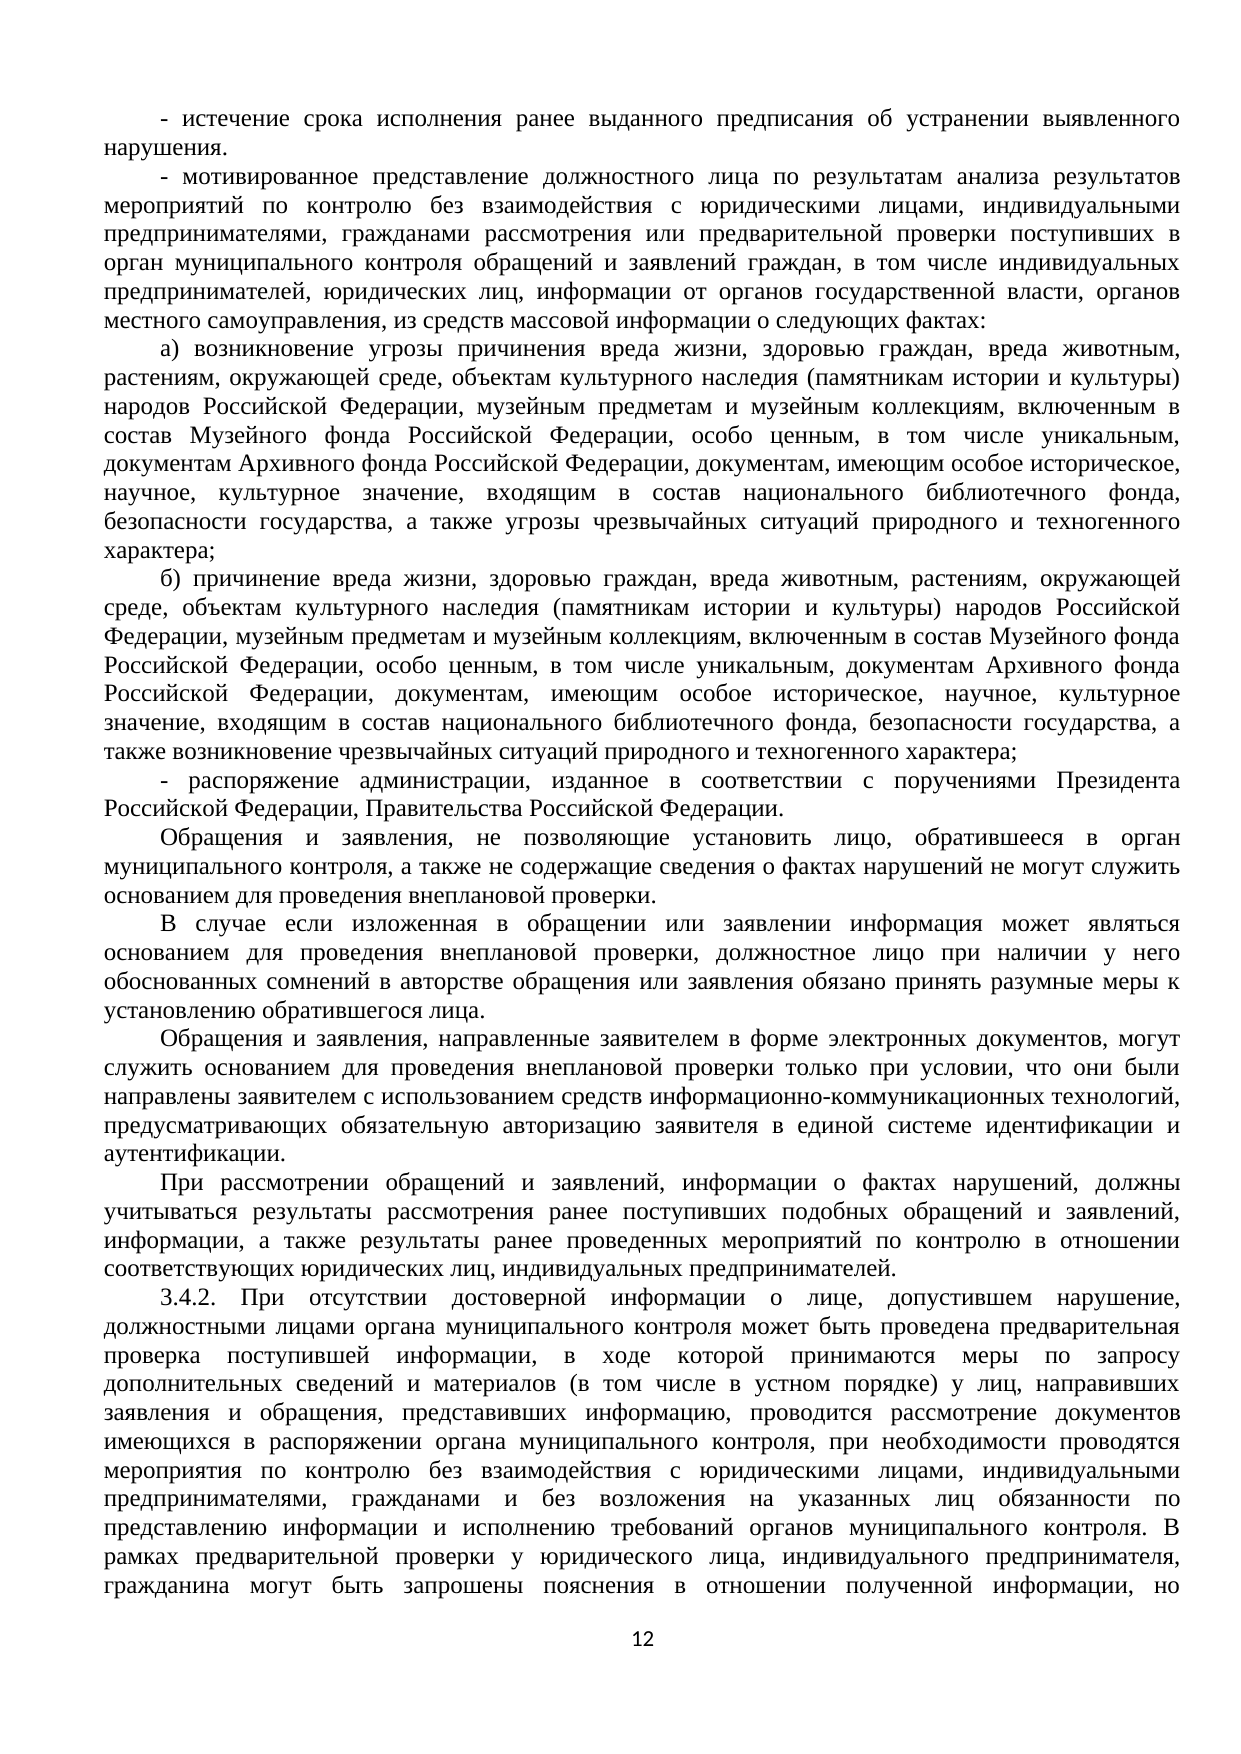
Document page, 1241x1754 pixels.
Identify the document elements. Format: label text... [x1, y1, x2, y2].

text При рассмотрении обращений и заявлений, информации о фактах нарушений, должны учитываться результаты рассмотрения ранее поступивших подобных обращений и заявлений, информации, а также результаты ранее проведенных мероприятий по контролю в отношении соответствующих юридических лиц, индивидуальных предпринимателей. [103, 1167, 1181, 1282]
text а) возникновение угрозы причинения вреда жизни, здоровью граждан, вреда животным, растениям, окружающей среде, объектам культурного наследия (памятникам истории и культуры) народов Российской Федерации, музейным предметам и музейным коллекциям, включенным в состав Музейного фонда Российской Федерации, особо ценным, в том числе уникальным, документам Архивного фонда Российской Федерации, документам, имеющим особое историческое, научное, культурное значение, входящим в состав национального библиотечного фонда, безопасности государства, а также угрозы чрезвычайных ситуаций природного и техногенного характера; [103, 333, 1181, 563]
text - распоряжение администрации, изданное в соответствии с поручениями Президента Российской Федерации, Правительства Российской Федерации. [103, 765, 1181, 822]
text Обращения и заявления, направленные заявителем в форме электронных документов, могут служить основанием для проведения внеплановой проверки только при условии, что они были направлены заявителем с использованием средств информационно-коммуникационных технологий, предусматривающих обязательную авторизацию заявителя в единой системе идентификации и аутентификации. [103, 1023, 1181, 1167]
text - мотивированное представление должностного лица по результатам анализа результатов мероприятий по контролю без взаимодействия с юридическими лицами, индивидуальными предпринимателями, гражданами рассмотрения или предварительной проверки поступивших в орган муниципального контроля обращений и заявлений граждан, в том числе индивидуальных предпринимателей, юридических лиц, информации от органов государственной власти, органов местного самоуправления, из средств массовой информации о следующих фактах: [103, 161, 1181, 333]
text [103, 1282, 1181, 1598]
text В случае если изложенная в обращении или заявлении информация может являться основанием для проведения внеплановой проверки, должностное лицо при наличии у него обоснованных сомнений в авторстве обращения или заявления обязано принять разумные меры к установлению обратившегося лица. [103, 908, 1181, 1023]
text Обращения и заявления, не позволяющие установить лицо, обратившееся в орган муниципального контроля, а также не содержащие сведения о фактах нарушений не могут служить основанием для проведения внеплановой проверки. [103, 822, 1181, 908]
text б) причинение вреда жизни, здоровью граждан, вреда животным, растениям, окружающей среде, объектам культурного наследия (памятникам истории и культуры) народов Российской Федерации, музейным предметам и музейным коллекциям, включенным в состав Музейного фонда Российской Федерации, особо ценным, в том числе уникальным, документам Архивного фонда Российской Федерации, документам, имеющим особое историческое, научное, культурное значение, входящим в состав национального библиотечного фонда, безопасности государства, а также возникновение чрезвычайных ситуаций природного и техногенного характера; [103, 563, 1181, 765]
text - истечение срока исполнения ранее выданного предписания об устранении выявленного нарушения. [103, 103, 1181, 161]
